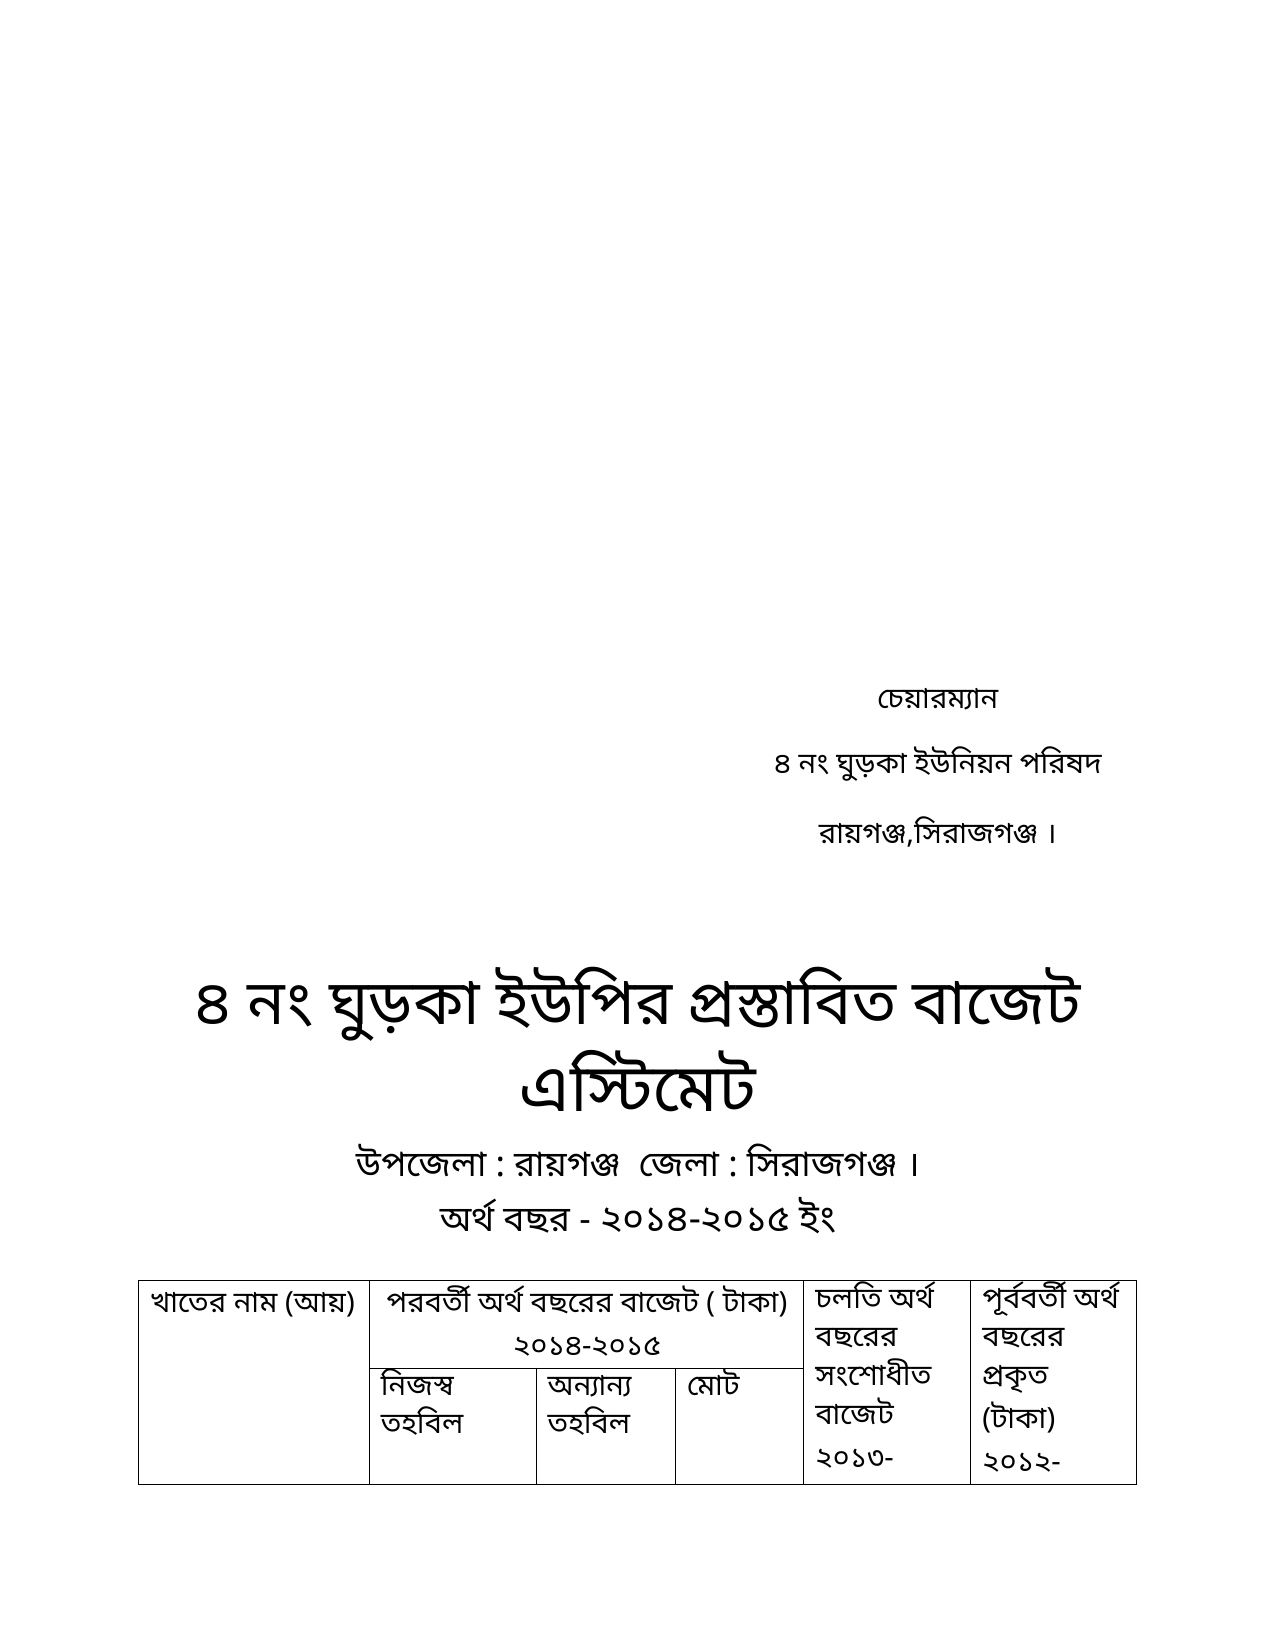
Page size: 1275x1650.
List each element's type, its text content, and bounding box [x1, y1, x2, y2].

text ৪ নং ঘুড়কা ইউনিয়ন পরিষদ [750, 747, 1125, 786]
text চেয়ারম্যান [750, 682, 1125, 720]
table_header পূর্ববর্তী অর্থ বছরের প্রকৃত (টাকা) ২০১২-২০১৩ [971, 1281, 1136, 1483]
text ৪ নং ঘুড়কা ইউপির প্রস্তাবিত বাজেট এস্টিমেট [150, 967, 1125, 1138]
table_header খাতের নাম (আয়) [139, 1281, 369, 1483]
text উপজেলা : রায়গঞ্জ জেলা : সিরাজগঞ্জ । [150, 1138, 1125, 1191]
text রায়গঞ্জ,সিরাজগঞ্জ । [750, 812, 1125, 855]
text অর্থ বছর - ২০১৪-২০১৫ ইং [150, 1191, 1125, 1246]
table_header চলতি অর্থ বছরের সংশোধীত বাজেট ২০১৩-২০১৪ [804, 1281, 970, 1483]
table_cell অন্যান্য তহবিল [537, 1369, 675, 1483]
table_cell নিজস্ব তহবিল [370, 1369, 536, 1483]
table_header পরবর্তী অর্থ বছরের বাজেট ( টাকা) ২০১৪-২০১৫ [370, 1281, 803, 1367]
table_cell মোট [676, 1369, 803, 1483]
